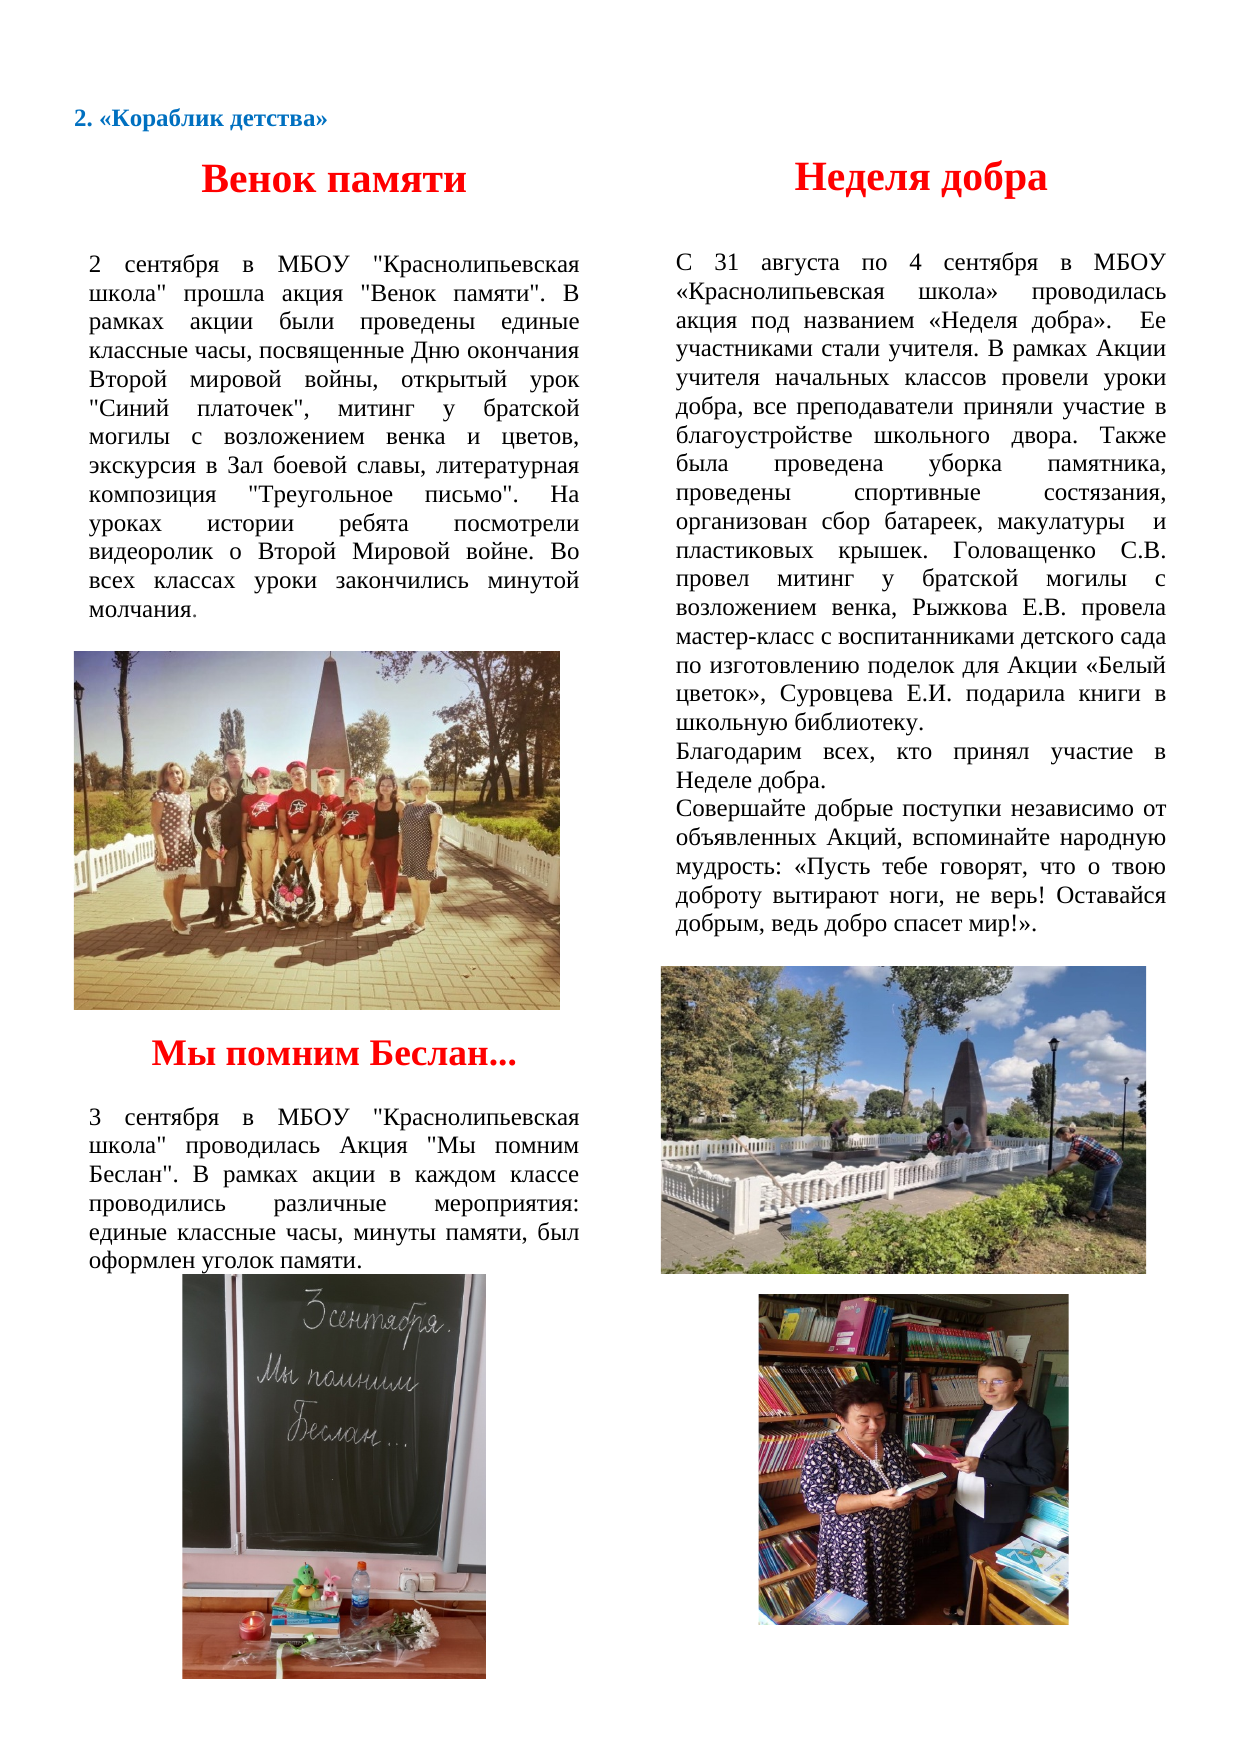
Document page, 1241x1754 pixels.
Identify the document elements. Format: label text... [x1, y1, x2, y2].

text 2 сентября в МБОУ "Краснолипьевская школа" прошла акция "Венок памяти". В рамках акции были проведены единые классные часы, посвященные Дню окончания Второй мировой войны, открытый урок "Синий платочек", митинг у братской могилы с возложением венка и цветов, экскурсия в Зал боевой славы, литературная композиция "Треугольное письмо". На уроках истории ребята посмотрели видеоролик о Второй Мировой войне. Во всех классах уроки закончились минутой молчания. [89, 249, 580, 623]
picture [758, 1294, 1069, 1625]
text Совершайте добрые поступки независимо от объявленных Акций, вспоминайте народную мудрость: «Пусть тебе говорят, что о твою доброту вытирают ноги, не верь! Оставайся добрым, ведь добро спасет мир!». [676, 793, 1167, 937]
text Благодарим всех, кто принял участие в Неделе добра. [676, 736, 1167, 793]
picture [660, 966, 1147, 1274]
text С 31 августа по 4 сентября в МБОУ «Краснолипьевская школа» проводилась акция под названием «Неделя добра». Ее участниками стали учителя. В рамках Акции учителя начальных классов провели уроки добра, все преподаватели приняли участие в благоустройстве школьного двора. Также была проведена уборка памятника, проведены спортивные состязания, организован сбор батареек, макулатуры и пластиковых крышек. Головащенко С.В. провел митинг у братской могилы с возложением венка, Рыжкова Е.В. провела мастер-класс с воспитанниками детского сада по изготовлению поделок для Акции «Белый цветок», Суровцева Е.И. подарила книги в школьную библиотеку. [676, 247, 1167, 736]
text Мы помним Беслан... [89, 1030, 580, 1073]
picture [182, 1274, 486, 1679]
text Венок памяти [89, 153, 580, 201]
text 3 сентября в МБОУ "Краснолипьевская школа" проводилась Акция "Мы помним Беслан". В рамках акции в каждом классе проводились различные мероприятия: единые классные часы, минуты памяти, был оформлен уголок памяти. [89, 1102, 580, 1274]
text Неделя добра [676, 151, 1167, 199]
text 2. «Кораблик детства» [74, 103, 580, 132]
picture [73, 651, 560, 1010]
